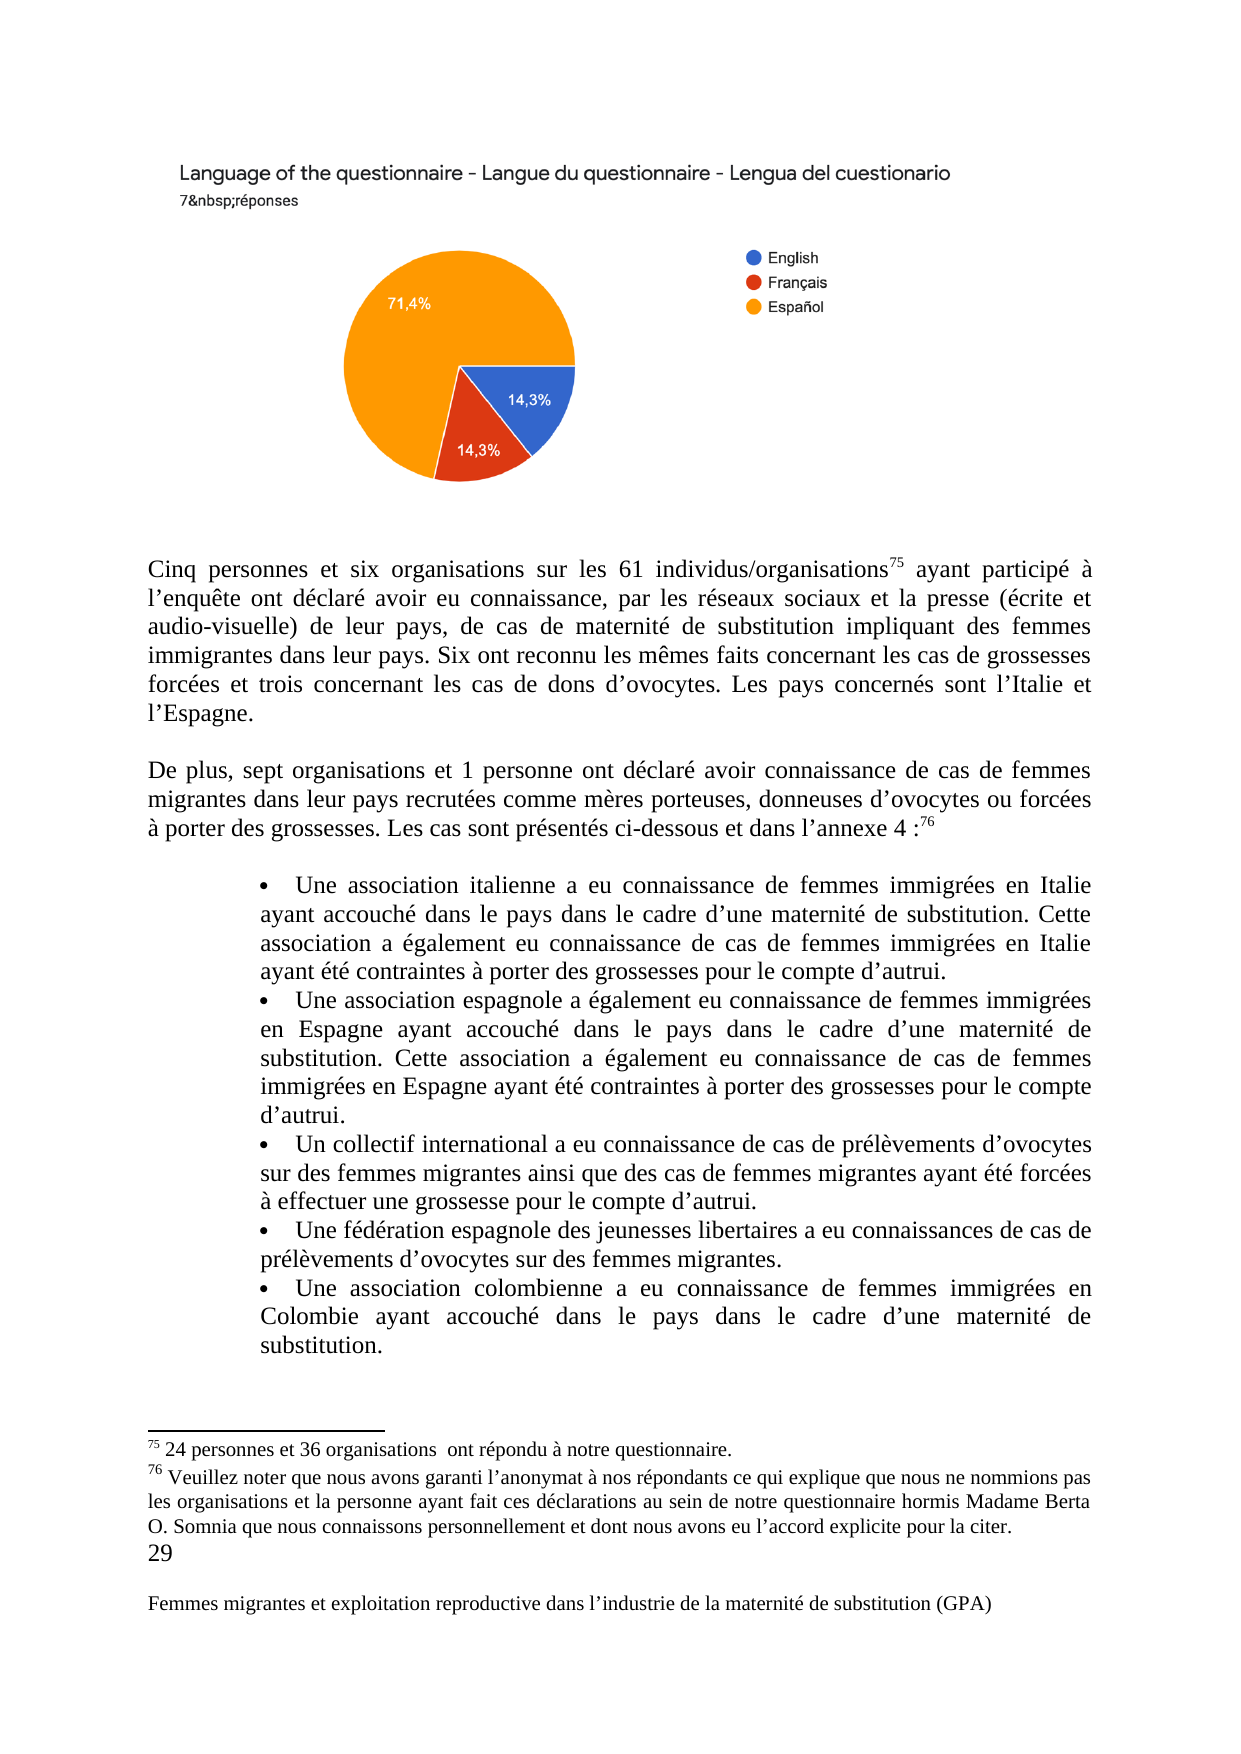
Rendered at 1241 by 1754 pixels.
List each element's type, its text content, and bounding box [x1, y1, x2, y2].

list Un collectif international a eu connaissance de cas de prélèvements d’ovocytes sur des femmes migrantes ainsi que des cas de femmes migrantes ayant été forcées à effectuer une grossesse pour le compte d’autrui. [260, 1129, 1092, 1215]
text De plus, sept organisations et 1 personne ont déclaré avoir connaissance de cas de femmes migrantes dans leur pays recrutées comme mères porteuses, donneuses d’ovocytes ou forcées à porter des grossesses. Les cas sont présentés ci-dessous et dans l’annexe 4 : [148, 755, 1092, 841]
list Une fédération espagnole des jeunesses libertaires a eu connaissances de cas de prélèvements d’ovocytes sur des femmes migrantes. [260, 1215, 1092, 1273]
text Cinq personnes et six organisations sur les 61 individus/organisations ayant participé à l’enquête ont déclaré avoir eu connaissance, par les réseaux sociaux et la presse (écrite et audio-visuelle) de leur pays, de cas de maternité de substitution impliquant des femmes immigrantes dans leur pays. Six ont reconnu les mêmes faits concernant les cas de grossesses forcées et trois concernant les cas de dons d’ovocytes. Les pays concernés sont l’Italie et l’Espagne. [148, 554, 1092, 726]
picture [148, 128, 1093, 526]
list Une association espagnole a également eu connaissance de femmes immigrées en Espagne ayant accouché dans le pays dans le cadre d’une maternité de substitution. Cette association a également eu connaissance de cas de femmes immigrées en Espagne ayant été contraintes à porter des grossesses pour le compte d’autrui. [260, 985, 1092, 1129]
list Une association colombienne a eu connaissance de femmes immigrées en Colombie ayant accouché dans le pays dans le cadre d’une maternité de substitution. [260, 1273, 1092, 1359]
list Une association italienne a eu connaissance de femmes immigrées en Italie ayant accouché dans le pays dans le cadre d’une maternité de substitution. Cette association a également eu connaissance de cas de femmes immigrées en Italie ayant été contraintes à porter des grossesses pour le compte d’autrui. [260, 870, 1092, 985]
